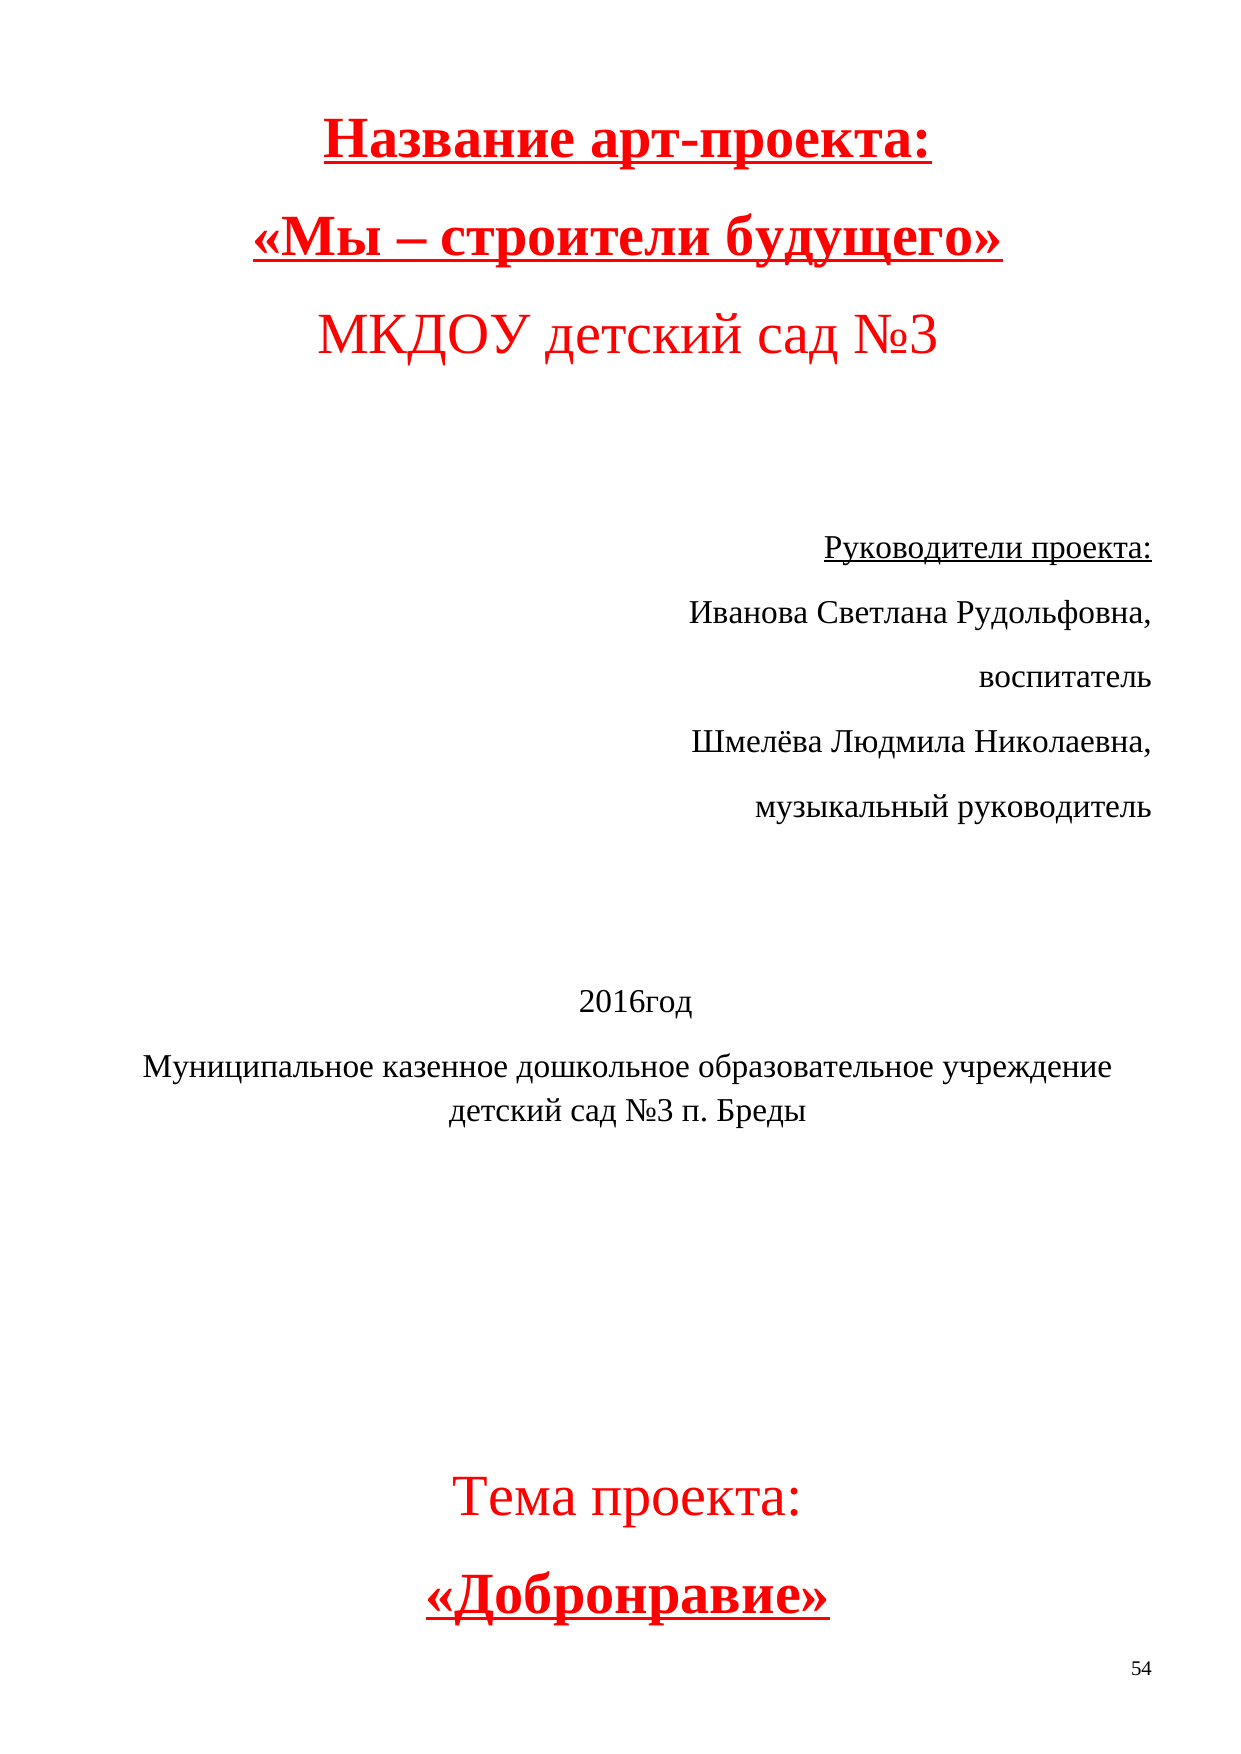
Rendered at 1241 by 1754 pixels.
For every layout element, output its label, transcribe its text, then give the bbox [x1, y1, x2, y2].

text Название арт-проекта: [103, 103, 1152, 171]
text Муниципальное казенное дошкольное образовательное учреждение детский сад №3 п. Бреды [103, 1046, 1152, 1128]
text «Мы – строители будущего» [103, 201, 1152, 268]
text «Добронравие» [103, 1559, 1152, 1626]
text Тема проекта: [103, 1461, 1152, 1528]
text Руководители проекта: [103, 527, 1152, 565]
text МКДОУ детский сад №3 [103, 299, 1152, 366]
text Иванова Светлана Рудольфовна, [103, 592, 1152, 630]
text воспитатель [103, 657, 1152, 695]
text 2016год [103, 981, 1152, 1019]
text Шмелёва Людмила Николаевна, [103, 722, 1152, 760]
text музыкальный руководитель [103, 787, 1152, 825]
